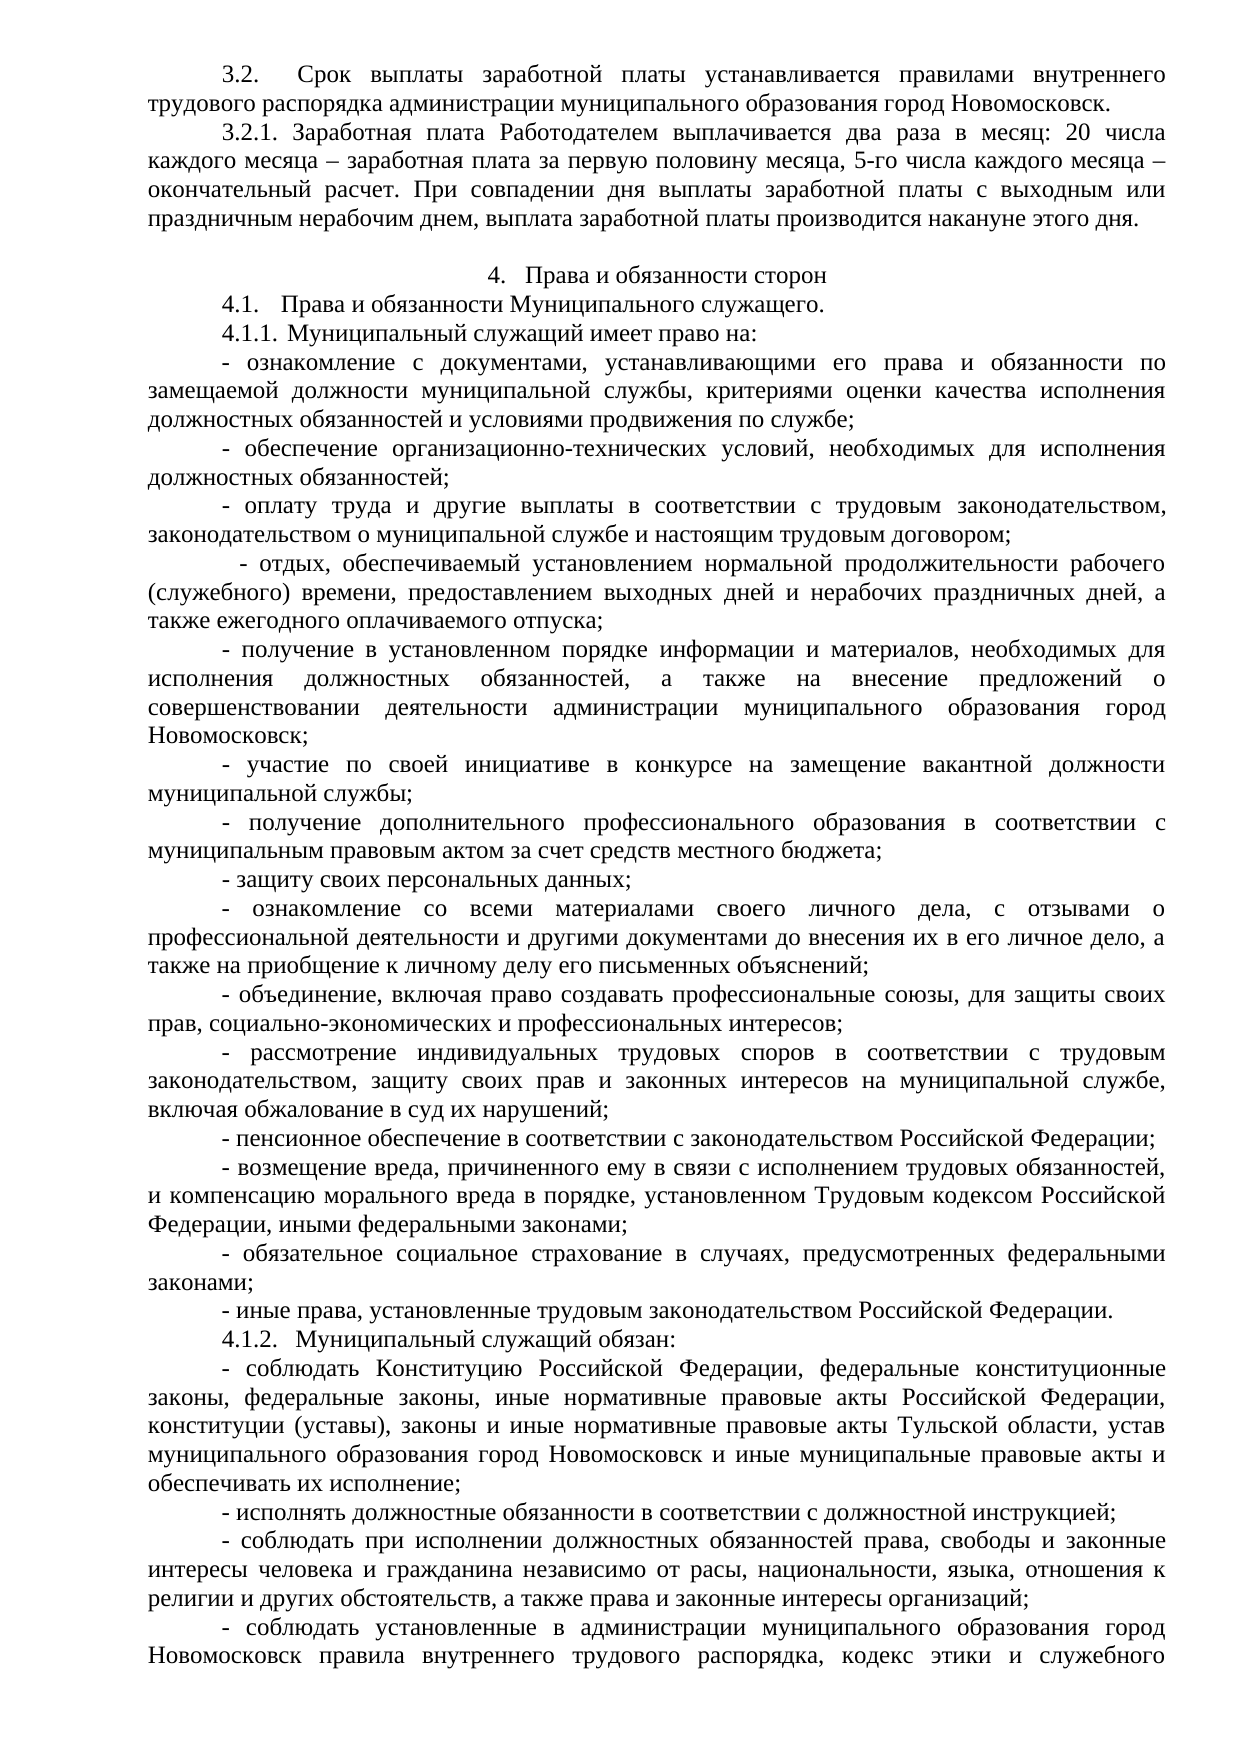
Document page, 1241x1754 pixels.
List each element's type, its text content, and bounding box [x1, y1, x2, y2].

list Права и обязанности Муниципального служащего. [222, 289, 1167, 318]
text - защиту своих персональных данных; [148, 864, 1167, 893]
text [148, 1612, 1167, 1669]
text - обеспечение организационно-технических условий, необходимых для исполнения должностных обязанностей; [148, 433, 1167, 490]
text - получение в установленном порядке информации и материалов, необходимых для исполнения должностных обязанностей, а также на внесение предложений о совершенствовании деятельности администрации муниципального образования город Новомосковск; [148, 634, 1167, 749]
text - участие по своей инициативе в конкурсе на замещение вакантной должности муниципальной службы; [148, 749, 1167, 807]
list Муниципальный служащий имеет право на: [222, 318, 1167, 347]
text - оплату труда и другие выплаты в соответствии с трудовым законодательством, законодательством о муниципальной службе и настоящим трудовым договором; [148, 490, 1167, 548]
text - соблюдать Конституцию Российской Федерации, федеральные конституционные законы, федеральные законы, иные нормативные правовые акты Российской Федерации, конституции (уставы), законы и иные нормативные правовые акты Тульской области, устав муниципального образования город Новомосковск и иные муниципальные правовые акты и обеспечивать их исполнение; [148, 1353, 1167, 1497]
list 3.2. Срок выплаты заработной платы устанавливается правилами внутреннего трудового распорядка администрации муниципального образования город Новомосковск. [148, 59, 1167, 117]
list Права и обязанности сторон [148, 260, 1167, 289]
text - рассмотрение индивидуальных трудовых споров в соответствии с трудовым законодательством, защиту своих прав и законных интересов на муниципальной службе, включая обжалование в суд их нарушений; [148, 1037, 1167, 1123]
text - иные права, установленные трудовым законодательством Российской Федерации. [148, 1295, 1167, 1324]
text - соблюдать при исполнении должностных обязанностей права, свободы и законные интересы человека и гражданина независимо от расы, национальности, языка, отношения к религии и других обстоятельств, а также права и законные интересы организаций; [148, 1525, 1167, 1612]
list 3.2.1. Заработная плата Работодателем выплачивается два раза в месяц: 20 числа каждого месяца – заработная плата за первую половину месяца, 5-го числа каждого месяца – окончательный расчет. При совпадении дня выплаты заработной платы с выходным или праздничным нерабочим днем, выплата заработной платы производится накануне этого дня. [148, 117, 1167, 232]
text - ознакомление со всеми материалами своего личного дела, с отзывами о профессиональной деятельности и другими документами до внесения их в его личное дело, а также на приобщение к личному делу его письменных объяснений; [148, 893, 1167, 979]
text - обязательное социальное страхование в случаях, предусмотренных федеральными законами; [148, 1238, 1167, 1295]
list Муниципальный служащий обязан: [222, 1324, 1167, 1353]
text - объединение, включая право создавать профессиональные союзы, для защиты своих прав, социально-экономических и профессиональных интересов; [148, 979, 1167, 1037]
text - ознакомление с документами, устанавливающими его права и обязанности по замещаемой должности муниципальной службы, критериями оценки качества исполнения должностных обязанностей и условиями продвижения по службе; [148, 347, 1167, 433]
text - пенсионное обеспечение в соответствии с законодательством Российской Федерации; [148, 1123, 1167, 1152]
text - возмещение вреда, причиненного ему в связи с исполнением трудовых обязанностей, и компенсацию морального вреда в порядке, установленном Трудовым кодексом Российской Федерации, иными федеральными законами; [148, 1152, 1167, 1238]
text - отдых, обеспечиваемый установлением нормальной продолжительности рабочего (служебного) времени, предоставлением выходных дней и нерабочих праздничных дней, а также ежегодного оплачиваемого отпуска; [148, 548, 1167, 634]
text - получение дополнительного профессионального образования в соответствии с муниципальным правовым актом за счет средств местного бюджета; [148, 807, 1167, 864]
text - исполнять должностные обязанности в соответствии с должностной инструкцией; [148, 1497, 1167, 1525]
